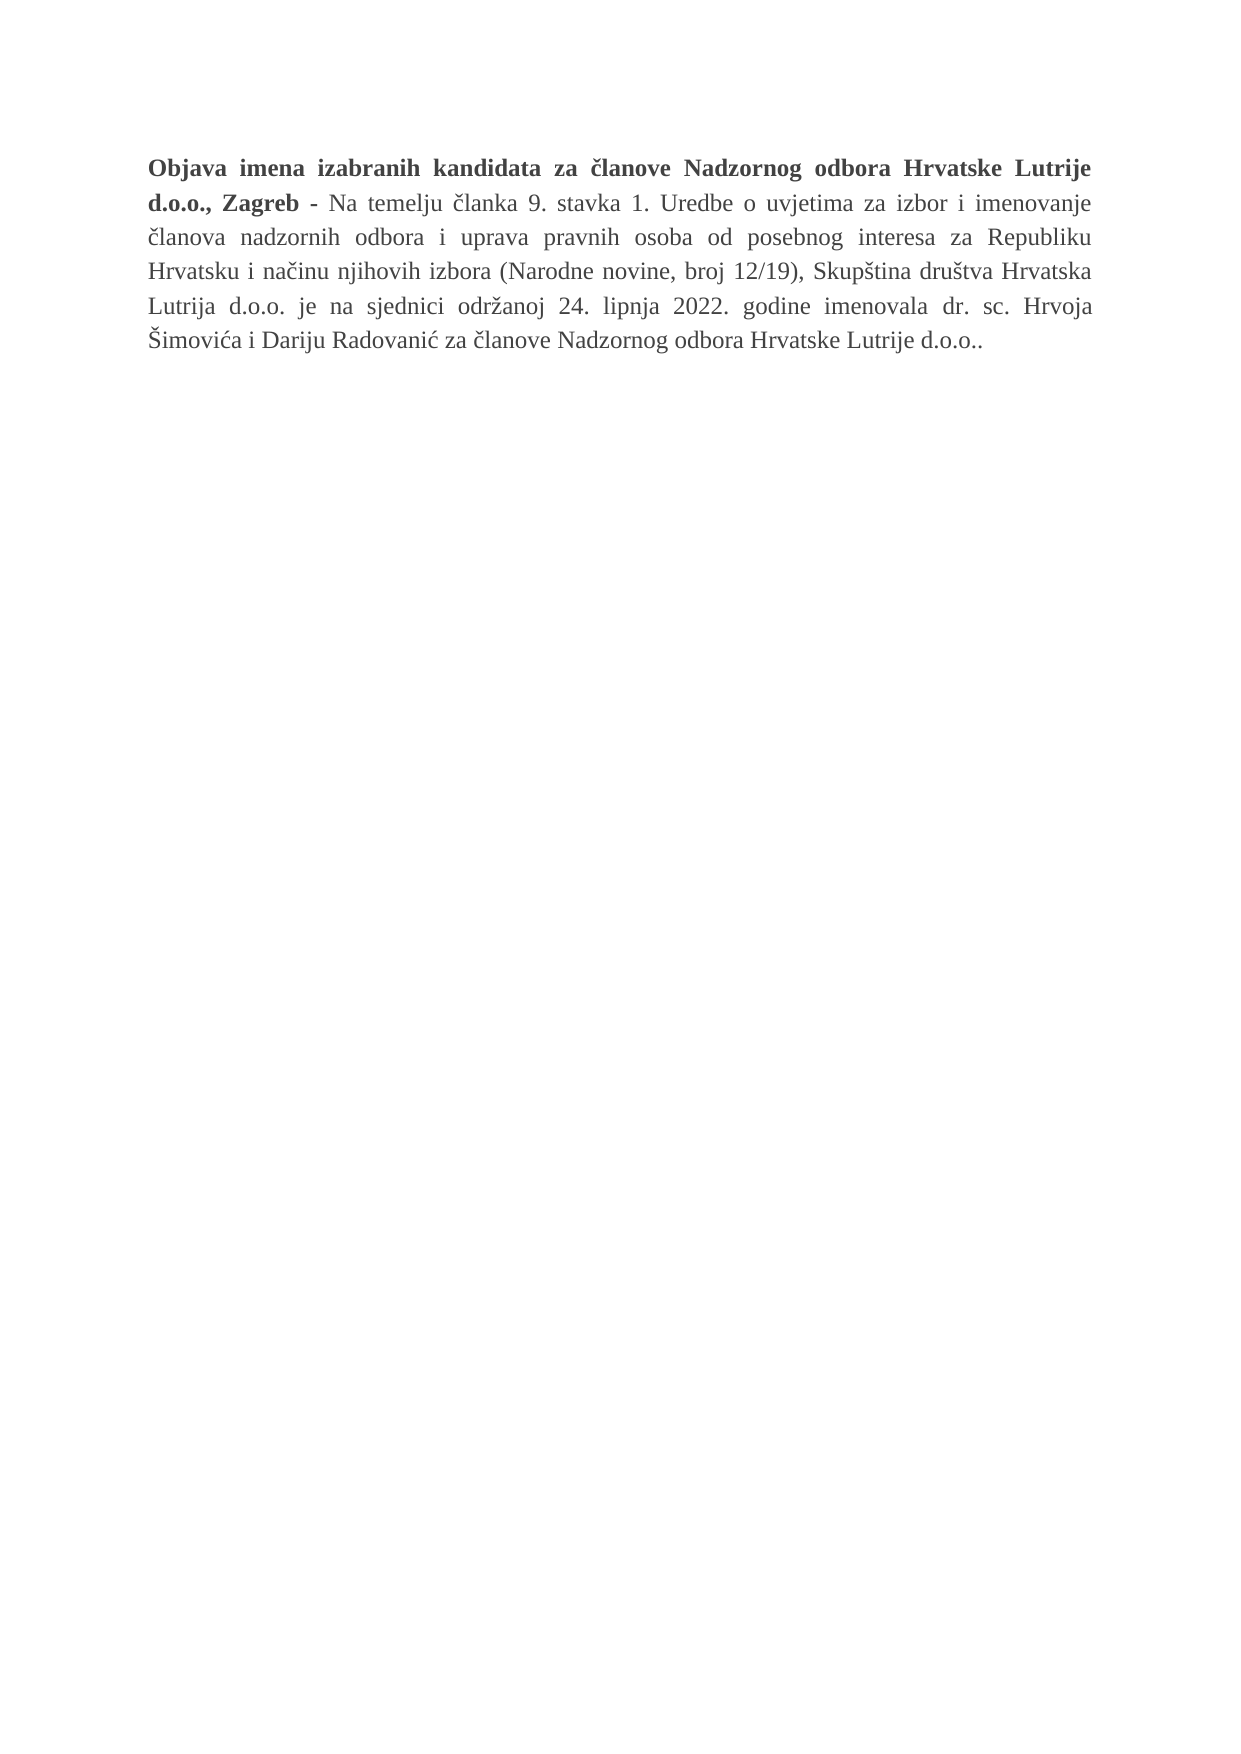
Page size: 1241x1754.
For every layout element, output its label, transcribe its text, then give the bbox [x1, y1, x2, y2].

text Objava imena izabranih kandidata za članove Nadzornog odbora Hrvatske Lutrije d.o.o., Zagreb - Na temelju članka 9. stavka 1. Uredbe o uvjetima za izbor i imenovanje članova nadzornih odbora i uprava pravnih osoba od posebnog interesa za Republiku Hrvatsku i načinu njihovih izbora (Narodne novine, broj 12/19), Skupština društva Hrvatska Lutrija d.o.o. je na sjednici održanoj 24. lipnja 2022. godine imenovala dr. sc. Hrvoja Šimovića i Dariju Radovanić za članove Nadzornog odbora Hrvatske Lutrije d.o.o.. [148, 148, 1093, 354]
